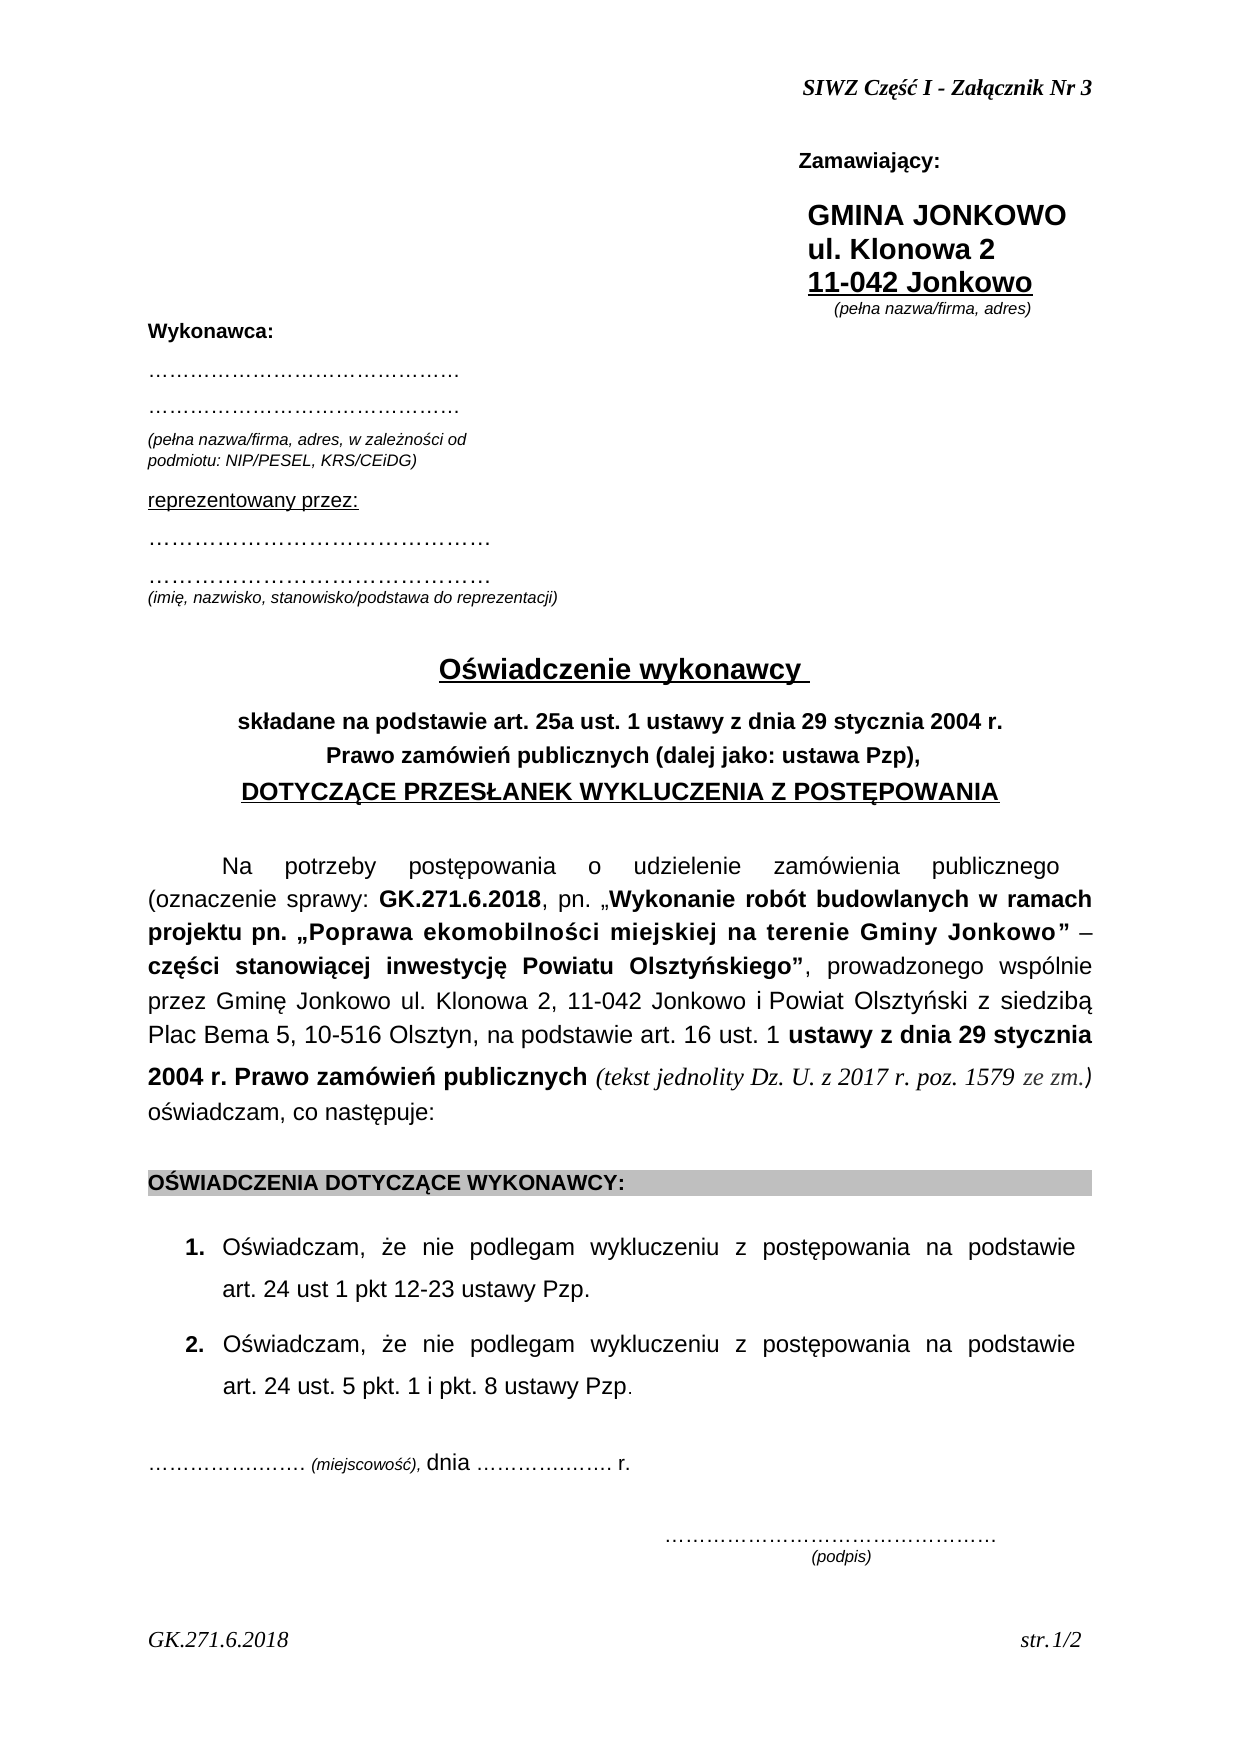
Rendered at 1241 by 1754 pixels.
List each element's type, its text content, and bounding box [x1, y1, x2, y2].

text (podpis) [738, 1547, 1092, 1566]
text OŚWIADCZENIA DOTYCZĄCE WYKONAWCY: [148, 1170, 1092, 1196]
text Na potrzeby postępowania o udzielenie zamówienia publicznego (oznaczenie sprawy: GK.271.6.2018, pn. „Wykonanie robót budowlanych w ramach projektu pn. „Poprawa ekomobilności miejskiej na terenie Gminy Jonkowo” – części stanowiącej inwestycję Powiatu Olsztyńskiego”, prowadzonego wspólnie przez Gminę Jonkowo ul. Klonowa 2, 11-042 Jonkowo i Powiat Olsztyński z siedzibą Plac Bema 5, 10-516 Olsztyn, na podstawie art. 16 ust. 1 ustawy z dnia 29 stycznia 2004 r. Prawo zamówień publicznych (tekst jednolity Dz. U. z 2017 r. poz. 1579 ze zm.) oświadczam, co następuje: [148, 852, 1092, 1125]
list Oświadczam, że nie podlegam wykluczeniu z postępowania na podstawie art. 24 ust. 5 pkt. 1 i pkt. 8 ustawy Pzp. [185, 1330, 1092, 1399]
text (pełna nazwa/firma, adres) [768, 299, 1092, 318]
text Zamawiający: [694, 148, 1092, 173]
text Wykonawca: [148, 319, 1092, 343]
text ……………………………………………………………………………… [148, 358, 472, 418]
text reprezentowany przez: [148, 488, 1092, 512]
text ……………………………………… [148, 523, 560, 550]
text (imię, nazwisko, stanowisko/podstawa do reprezentacji) [148, 588, 579, 607]
text …………….……. (miejscowość), dnia ………….……. r. [148, 1449, 1092, 1475]
text 11-042 Jonkowo [807, 265, 1092, 299]
text DOTYCZĄCE PRZESŁANEK WYKLUCZENIA Z POSTĘPOWANIA [148, 777, 1092, 805]
text Prawo zamówień publicznych (dalej jako: ustawa Pzp), [148, 742, 1092, 769]
text składane na podstawie art. 25a ust. 1 ustawy z dnia 29 stycznia 2004 r. [148, 708, 1092, 735]
text GMINA JONKOWO [807, 198, 1092, 232]
text (pełna nazwa/firma, adres, w zależności od podmiotu: NIP/PESEL, KRS/CEiDG) [148, 430, 472, 470]
text ……………………………………… [148, 562, 560, 588]
text Oświadczenie wykonawcy [148, 652, 1092, 686]
text ………………………………………… [148, 1523, 1092, 1547]
list Oświadczam, że nie podlegam wykluczeniu z postępowania na podstawie art. 24 ust 1 pkt 12-23 ustawy Pzp. [185, 1233, 1092, 1302]
text ul. Klonowa 2 [807, 232, 1092, 265]
